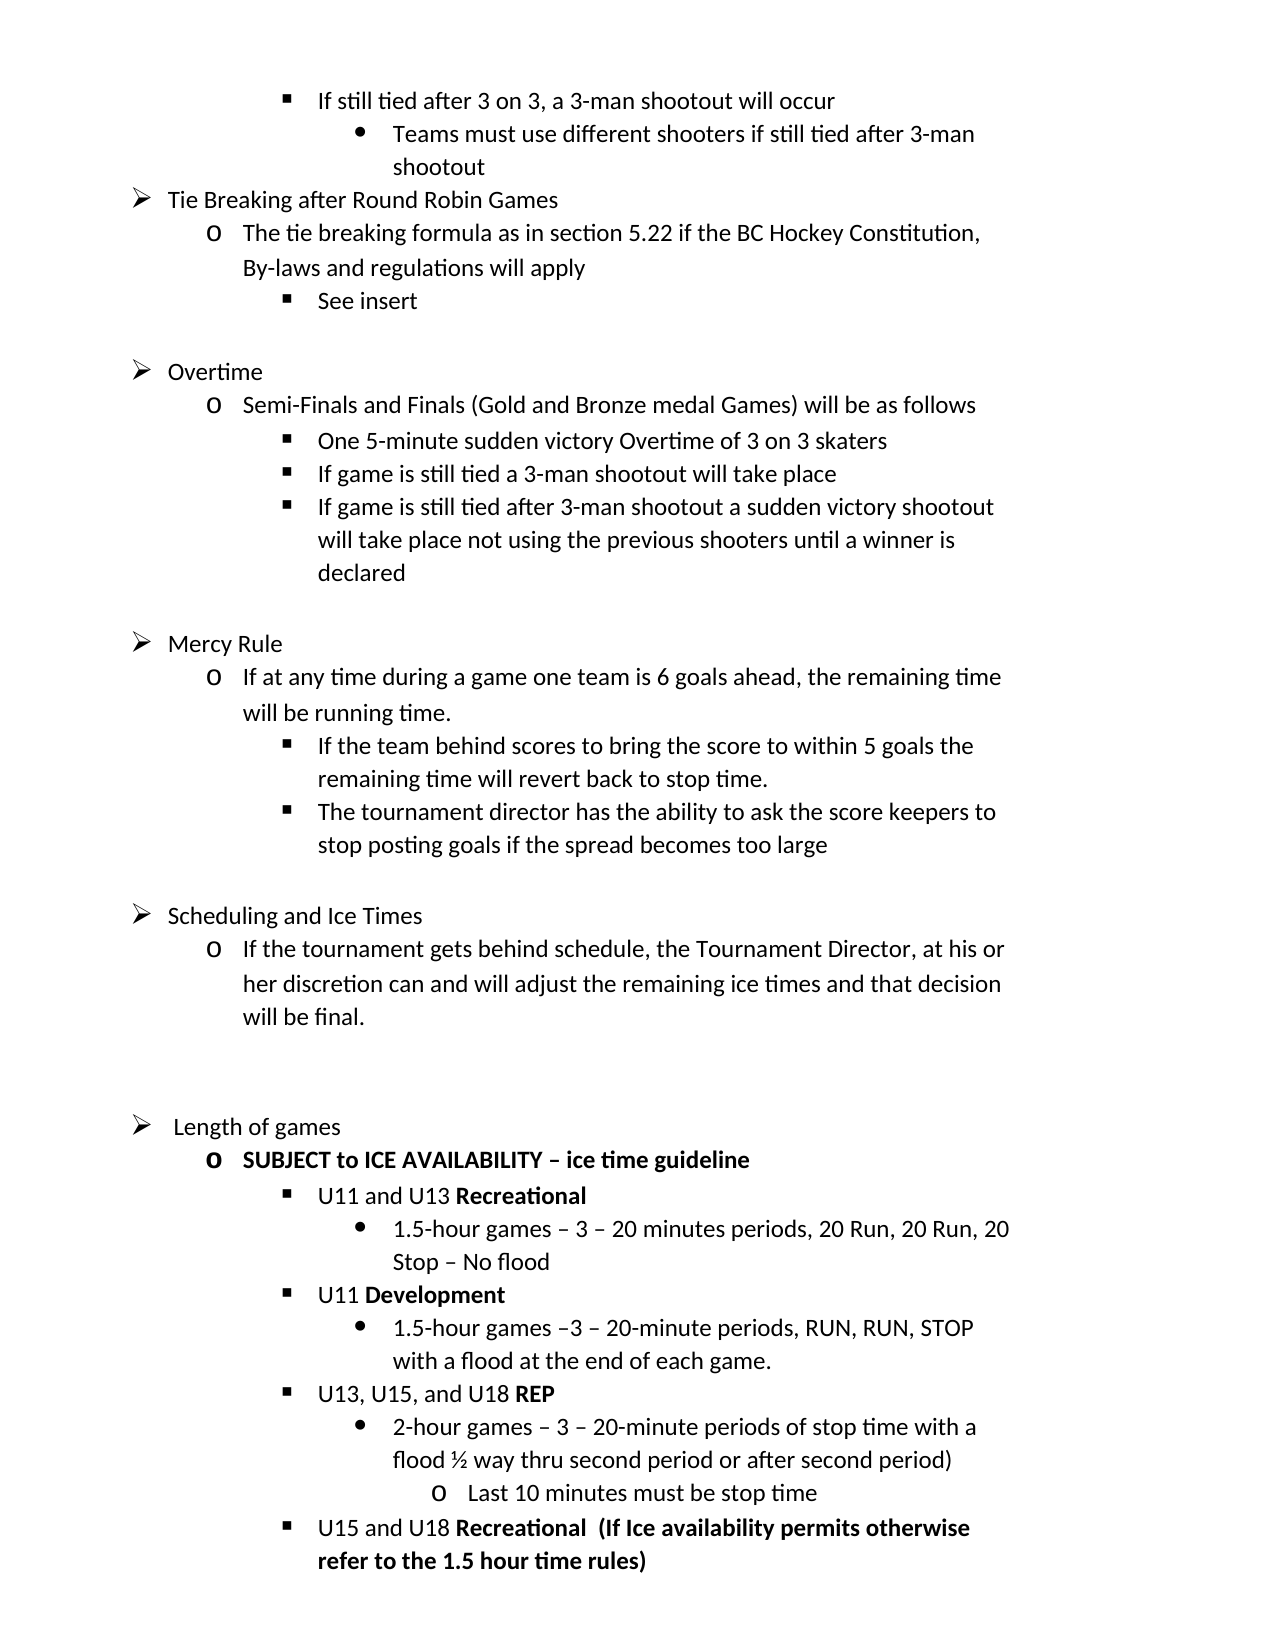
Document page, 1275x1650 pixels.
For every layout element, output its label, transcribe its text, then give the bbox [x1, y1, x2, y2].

list 1.5-hour games – 3 – 20 minutes periods, 20 Run, 20 Run, 20 Stop – No flood [355, 1213, 1015, 1277]
list Semi-Finals and Finals (Gold and Bronze medal Games) will be as follows [205, 389, 1015, 423]
list SUBJECT to ICE AVAILABILITY – ice time guideline [205, 1144, 1015, 1177]
list The tie breaking formula as in section 5.22 if the BC Hockey Constitution, By-laws and regulations will apply [205, 217, 1015, 283]
list Length of games [130, 1111, 1015, 1142]
list If at any time during a game one team is 6 goals ahead, the remaining time will be running time. [205, 662, 1015, 727]
list U15 and U18 Recreational (If Ice availability permits otherwise refer to the 1.5 hour time rules) [280, 1512, 1015, 1576]
list Tie Breaking after Round Robin Games [130, 184, 1015, 214]
list If the tournament gets behind schedule, the Tournament Director, at his or her discretion can and will adjust the remaining ice times and that decision will be final. [205, 933, 1015, 1032]
list If the team behind scores to bring the score to within 5 goals the remaining time will revert back to stop time. [280, 730, 1015, 793]
list U11 and U13 Recreational [280, 1180, 1015, 1211]
list U11 Development [280, 1279, 1015, 1309]
list Last 10 minutes must be stop time [430, 1477, 1015, 1510]
list One 5-minute sudden victory Overtime of 3 on 3 skaters [280, 425, 1015, 456]
list Mercy Rule [130, 628, 1015, 659]
list Scheduling and Ice Times [130, 900, 1015, 931]
list The tournament director has the ability to ask the score keepers to stop posting goals if the spread becomes too large [280, 796, 1015, 859]
list Teams must use different shooters if still tied after 3-man shootout [355, 118, 1015, 181]
list See insert [280, 285, 1015, 316]
list 2-hour games – 3 – 20-minute periods of stop time with a flood ½ way thru second period or after second period) [355, 1411, 1015, 1474]
list If game is still tied after 3-man shootout a sudden victory shootout will take place not using the previous shooters until a winner is declared [280, 491, 1015, 588]
list Overtime [130, 357, 1015, 387]
list If game is still tied a 3-man shootout will take place [280, 458, 1015, 489]
list If still tied after 3 on 3, a 3-man shootout will occur [280, 85, 1015, 115]
list U13, U15, and U18 REP [280, 1378, 1015, 1408]
list 1.5-hour games –3 – 20-minute periods, RUN, RUN, STOP with a flood at the end of each game. [355, 1312, 1015, 1376]
